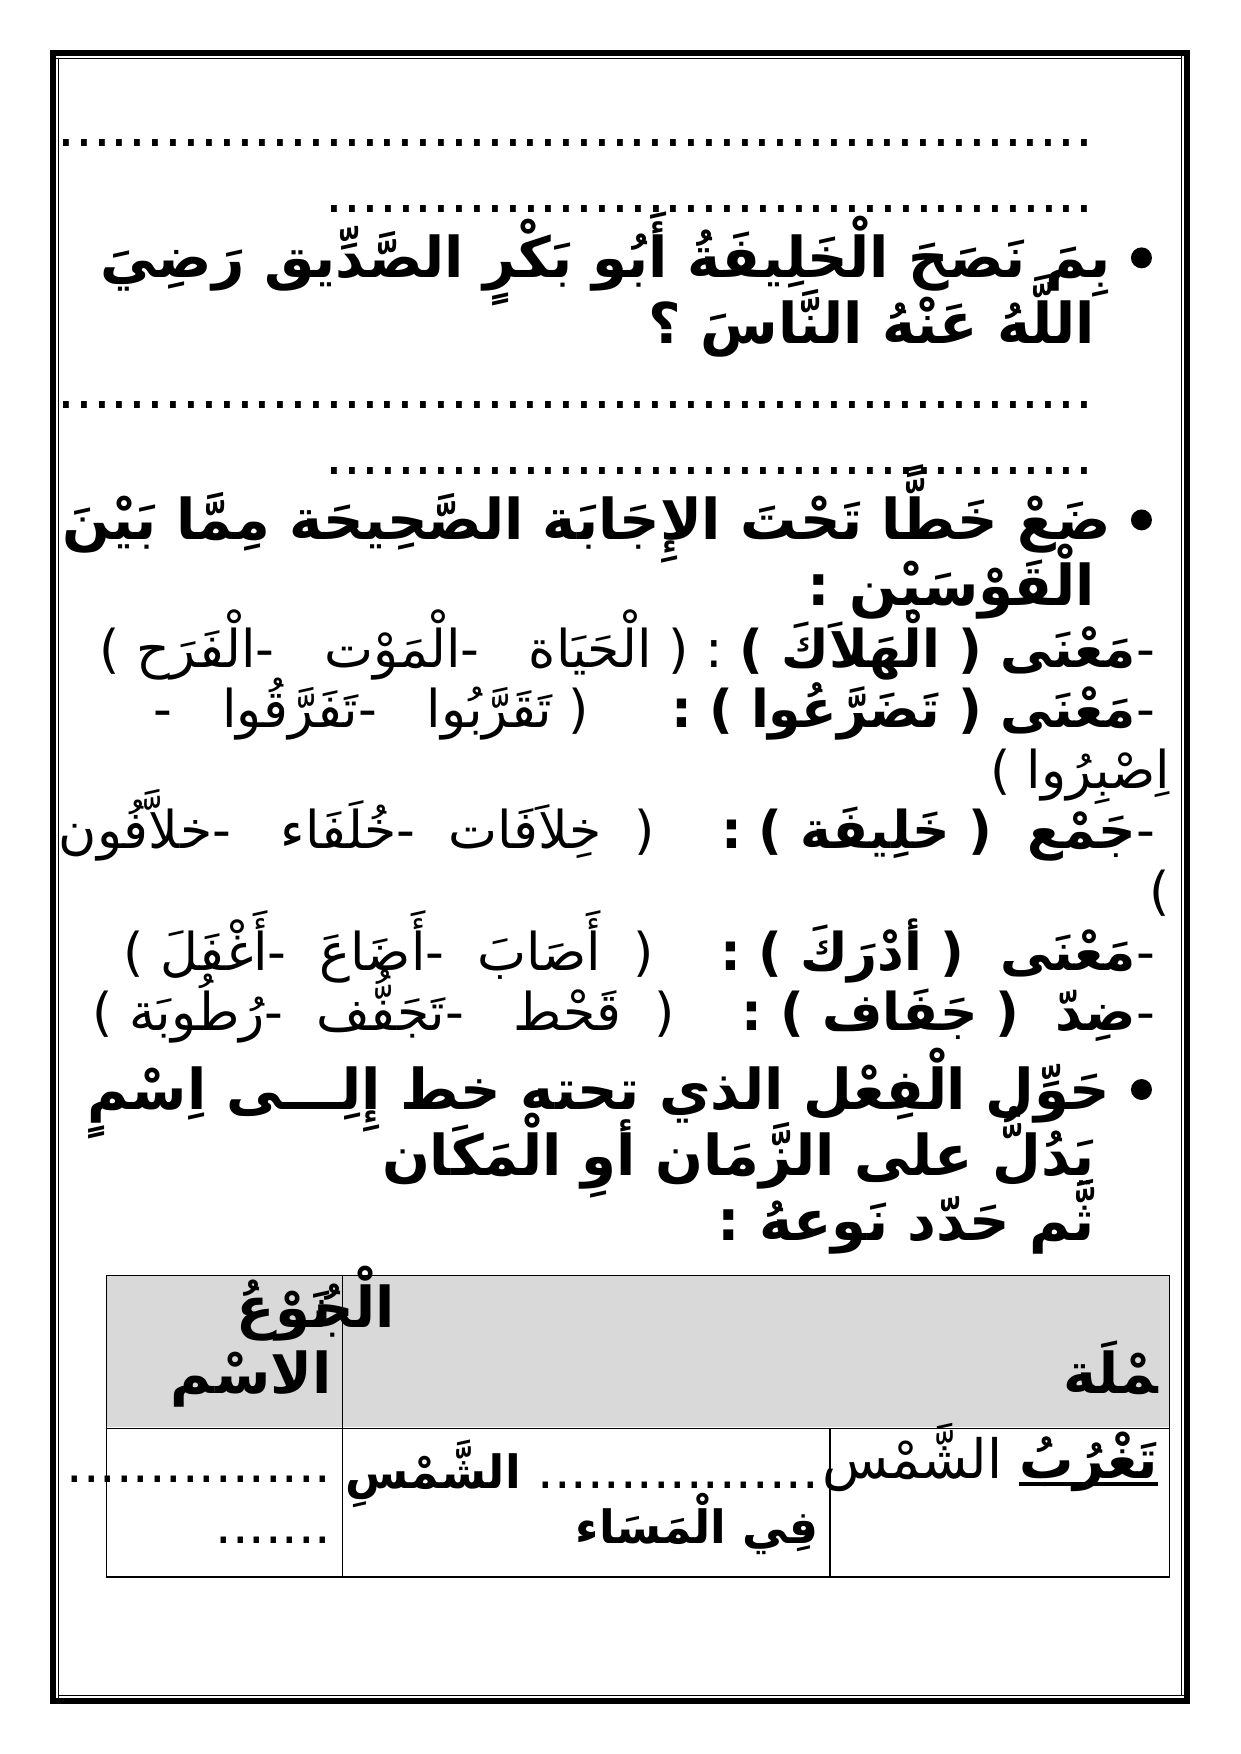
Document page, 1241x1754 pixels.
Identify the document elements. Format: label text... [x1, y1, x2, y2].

list حَوِّل الْفِعْل الذي تحته خط إِلِـــى اِسْمٍ يَدُلُّ على الزَّمَان أوِ الْمَكَان [59, 1057, 1132, 1188]
list -مَعْنَى ( أدْرَكَ ) : ( أَصَابَ -أَضَاعَ -أَغْفَلَ ) [59, 922, 1169, 982]
list -جَمْع ( خَلِيفَة ) : ( خِلاَفَات -خُلَفَاء -خلاَّفُون ) [59, 801, 1169, 922]
list -مَعْنَى ( الْهَلاَكَ ) : ( الْحَيَاة -الْمَوْت -الْفَرَح ) [59, 619, 1169, 679]
list ثَّم حَدّد نَوعهُ : [59, 1188, 1094, 1254]
list ..................................................................................................... [59, 357, 1094, 488]
list -ضِدّ ( جَفَاف ) : ( قَحْط -تَجَفُّف -رُطُوبَة ) [59, 982, 1169, 1043]
list ..................................................................................................... [59, 94, 1094, 226]
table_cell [107, 1429, 342, 1576]
list -مَعْنَى ( تَضَرَّعُوا ) : ( تَقَرَّبُوا -تَفَرَّقُوا -اِصْبِرُوا ) [59, 679, 1169, 801]
list بِمَ نَصَحَ الْخَلِيفَةُ أَبُو بَكْرٍ الصَّدِّيق رَضِيَ اللَّهُ عَنْهُ النَّاسَ ؟ [59, 226, 1132, 357]
table_header الْجُمْلَة [343, 1276, 1169, 1427]
table_cell تَغْرُبُ الشَّمْس [831, 1429, 1169, 1576]
table_cell ................. الشَّمْسِ فِي الْمَسَاء [343, 1429, 829, 1576]
table_header نَوْعُ الاسْم [107, 1276, 342, 1427]
list ضَعْ خَطًّا تَحْتَ الإِجَابَة الصَّحِيحَة مِمَّا بَيْنَ الْقَوْسَيْن : [59, 488, 1132, 619]
